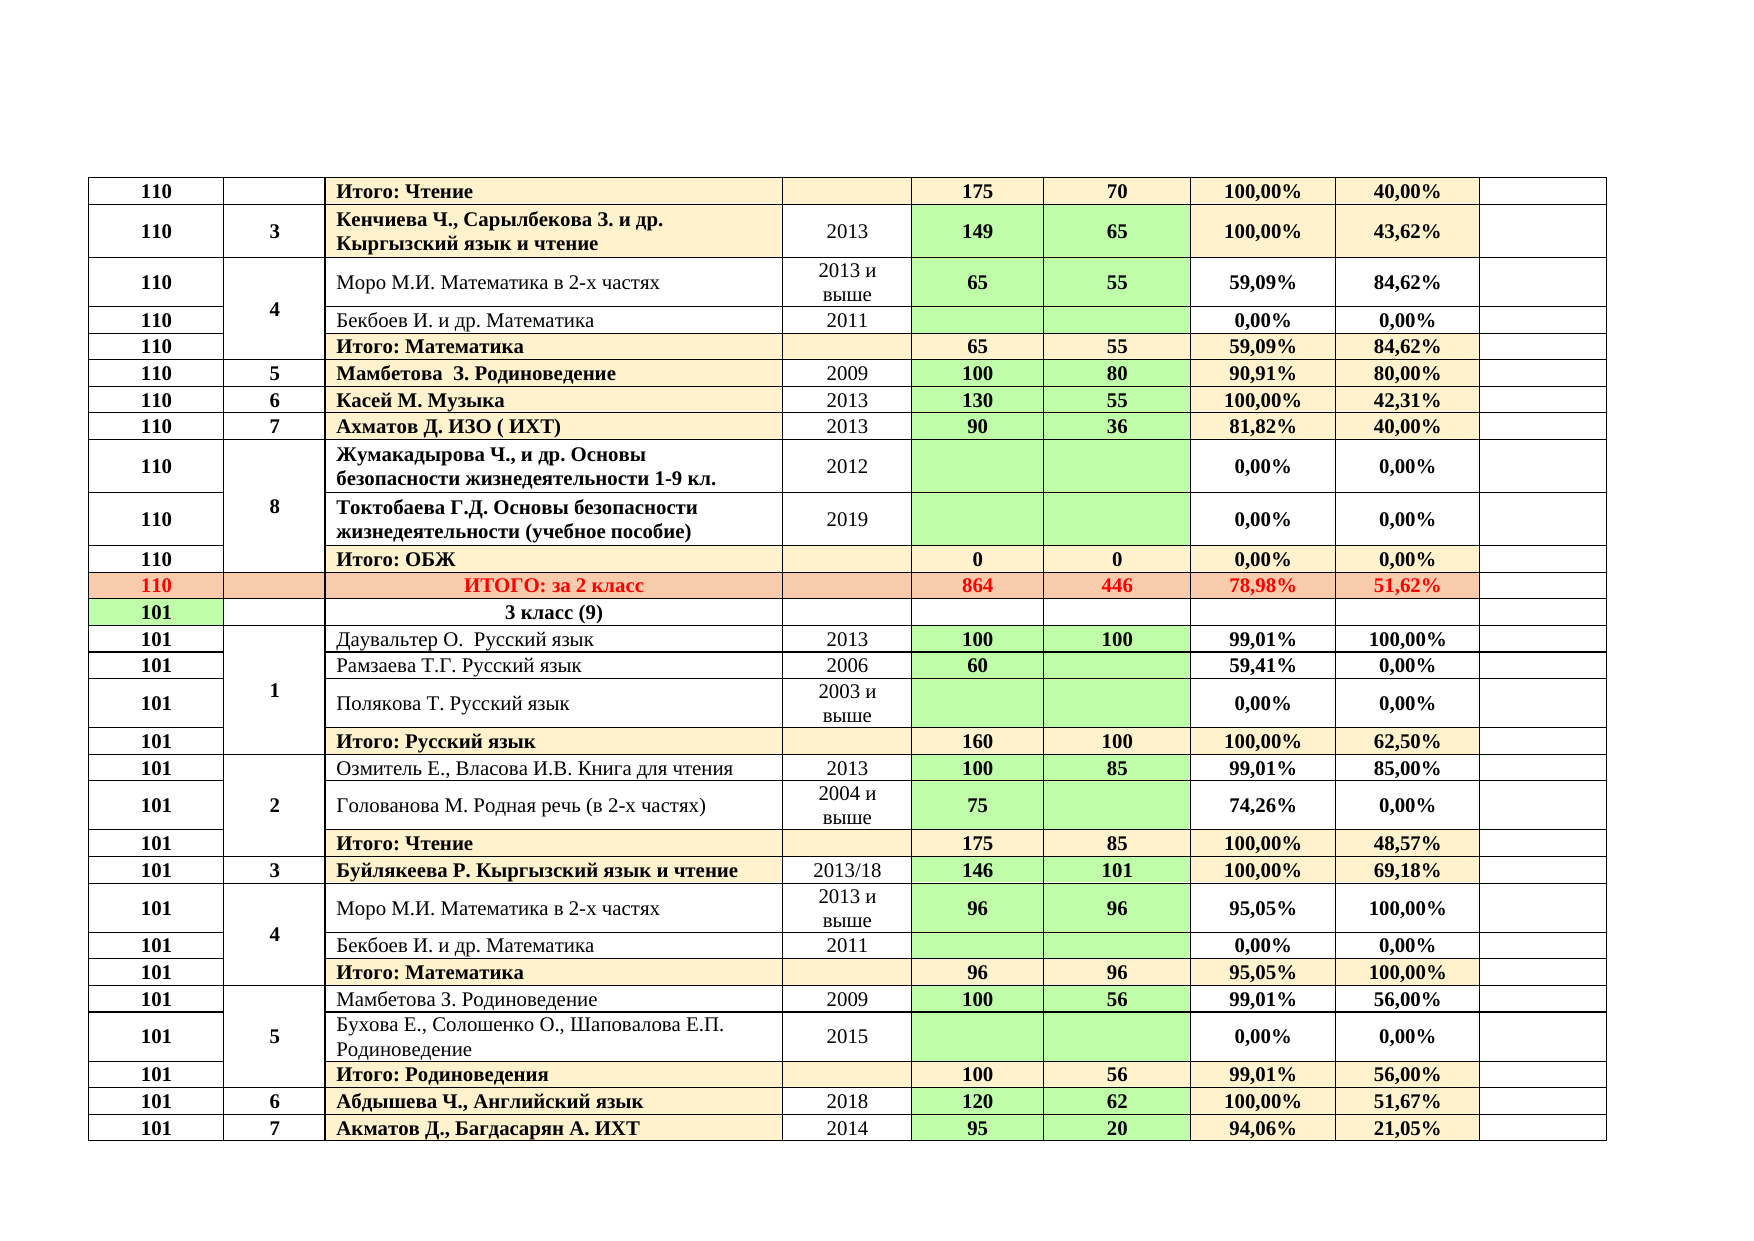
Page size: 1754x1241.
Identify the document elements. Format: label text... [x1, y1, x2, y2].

table_cell [783, 959, 911, 985]
table_cell 36 [1044, 413, 1190, 439]
table_cell 149 [912, 205, 1043, 257]
table_cell 65 [912, 258, 1043, 306]
table_cell 55 [1044, 334, 1190, 359]
table_cell [783, 334, 911, 359]
table_cell Итого: Русский язык [326, 728, 782, 754]
table_cell 40,00% [1336, 178, 1479, 204]
table_cell Голованова М. Родная речь (в 2-х частях) [326, 781, 782, 829]
table_cell 0,00% [1191, 933, 1335, 958]
table_cell 2018 [783, 1088, 911, 1114]
table_cell 75 [912, 781, 1043, 829]
table_cell Кенчиева Ч., Сарылбекова З. и др. Кыргызский язык и чтение [326, 205, 782, 257]
table_cell 110 [89, 387, 223, 412]
table_cell 100,00% [1336, 959, 1479, 985]
table_cell 85 [1044, 830, 1190, 856]
table_cell 110 [89, 205, 223, 257]
table_cell [1480, 857, 1606, 882]
table_cell 2011 [783, 933, 911, 958]
table_cell 96 [1044, 884, 1190, 932]
table_cell [1480, 573, 1606, 598]
table_cell 0,00% [1336, 781, 1479, 829]
table_cell 85,00% [1336, 755, 1479, 780]
table_cell [1044, 933, 1190, 958]
table_cell 62 [1044, 1088, 1190, 1114]
table_cell 101 [89, 1088, 223, 1114]
table_cell 2013 [783, 205, 911, 257]
table_cell 130 [912, 387, 1043, 412]
table_cell 0,00% [1336, 493, 1479, 545]
table_cell 95,05% [1191, 959, 1335, 985]
table_cell 101 [89, 1115, 223, 1140]
table_cell 2013/18 [783, 857, 911, 882]
table_cell 110 [89, 493, 223, 545]
table_cell 5 [224, 360, 324, 386]
table_cell [1480, 933, 1606, 958]
table_cell 2013 и выше [783, 258, 911, 306]
table_cell [1480, 959, 1606, 985]
table_cell 100 [912, 755, 1043, 780]
table_cell [1480, 679, 1606, 727]
table_cell 99,01% [1191, 755, 1335, 780]
table_cell 84,62% [1336, 334, 1479, 359]
table_cell 2009 [783, 360, 911, 386]
table_cell 100,00% [1336, 626, 1479, 651]
table_cell [912, 679, 1043, 727]
table_cell 59,41% [1191, 653, 1335, 678]
table_cell Моро М.И. Математика в 2-х частях [326, 884, 782, 932]
table_cell [1480, 1088, 1606, 1114]
table_cell 100,00% [1191, 205, 1335, 257]
table_cell 5 [224, 986, 324, 1087]
table_cell 101 [89, 986, 223, 1011]
table_cell 51,62% [1336, 573, 1479, 598]
table_cell 101 [89, 626, 223, 651]
table_cell 2015 [783, 1013, 911, 1061]
table_cell 20 [1044, 1115, 1190, 1140]
table_cell 94,06% [1191, 1115, 1335, 1140]
table_cell 0,00% [1191, 679, 1335, 727]
table_cell 90 [912, 413, 1043, 439]
table_cell Касей М. Музыка [326, 387, 782, 412]
table_cell 101 [89, 1062, 223, 1087]
table_cell 120 [912, 1088, 1043, 1114]
table_cell 51,67% [1336, 1088, 1479, 1114]
table_cell [1480, 884, 1606, 932]
table_cell 43,62% [1336, 205, 1479, 257]
table_cell 101 [89, 1013, 223, 1061]
table_cell 2 [224, 755, 324, 856]
table_cell 175 [912, 178, 1043, 204]
table_cell [1480, 360, 1606, 386]
table_cell 146 [912, 857, 1043, 882]
table_cell [783, 1062, 911, 1087]
table_cell 2014 [783, 1115, 911, 1140]
table_cell [1480, 626, 1606, 651]
table_cell 1 [224, 626, 324, 754]
table_cell 0,00% [1336, 933, 1479, 958]
table_cell 0,00% [1336, 307, 1479, 333]
table_cell 65 [912, 334, 1043, 359]
table_cell 84,62% [1336, 258, 1479, 306]
table_cell 55 [1044, 387, 1190, 412]
table_cell Итого: Математика [326, 959, 782, 985]
table_cell 4 [224, 884, 324, 985]
table_cell 7 [224, 1115, 324, 1140]
table_cell Бекбоев И. и др. Математика [326, 933, 782, 958]
table_cell Жумакадырова Ч., и др. Основы безопасности жизнедеятельности 1-9 кл. [326, 440, 782, 492]
table_cell 80,00% [1336, 360, 1479, 386]
table_cell [912, 599, 1043, 625]
table_cell 2003 и выше [783, 679, 911, 727]
table_cell 70 [1044, 178, 1190, 204]
table_cell 101 [89, 653, 223, 678]
table_cell 2006 [783, 653, 911, 678]
table_cell 4 [224, 258, 324, 359]
table_cell [1480, 440, 1606, 492]
table_cell 100 [912, 986, 1043, 1011]
table_cell [1480, 781, 1606, 829]
table_cell 99,01% [1191, 626, 1335, 651]
table_cell [783, 546, 911, 572]
table_cell 96 [1044, 959, 1190, 985]
table_cell [1480, 387, 1606, 412]
table_cell 59,09% [1191, 334, 1335, 359]
table_cell 78,98% [1191, 573, 1335, 598]
table_cell Бухова Е., Солошенко О., Шаповалова Е.П. Родиноведение [326, 1013, 782, 1061]
table_cell 101 [89, 599, 223, 625]
table_cell [1480, 728, 1606, 754]
table_cell 0,00% [1336, 1013, 1479, 1061]
table_cell Рамзаева Т.Г. Русский язык [326, 653, 782, 678]
table_cell 0 [912, 546, 1043, 572]
table_cell 48,57% [1336, 830, 1479, 856]
table_cell 3 [224, 205, 324, 257]
table_cell [912, 493, 1043, 545]
table_cell 55 [1044, 258, 1190, 306]
table_cell Акматов Д., Багдасарян А. ИХТ [326, 1115, 782, 1140]
table_cell Токтобаева Г.Д. Основы безопасности жизнедеятельности (учебное пособие) [326, 493, 782, 545]
table_cell 101 [89, 933, 223, 958]
table_cell 101 [89, 884, 223, 932]
table_cell 2011 [783, 307, 911, 333]
table_cell 100,00% [1191, 1088, 1335, 1114]
table_cell 42,31% [1336, 387, 1479, 412]
table_cell 100,00% [1191, 178, 1335, 204]
table_cell 110 [89, 178, 223, 204]
table_cell Итого: Родиноведения [326, 1062, 782, 1087]
table_cell 110 [89, 413, 223, 439]
table_cell 2013 [783, 755, 911, 780]
table_cell 0,00% [1336, 546, 1479, 572]
table_cell 101 [89, 959, 223, 985]
table_cell [783, 178, 911, 204]
table_cell [1044, 653, 1190, 678]
table_cell 69,18% [1336, 857, 1479, 882]
table_cell 110 [89, 573, 223, 598]
table_cell 81,82% [1191, 413, 1335, 439]
table_cell 3 класс (9) [326, 599, 782, 625]
table_cell 100 [912, 626, 1043, 651]
table_cell 100,00% [1191, 387, 1335, 412]
table_cell [1044, 440, 1190, 492]
table_cell [1191, 599, 1335, 625]
table_cell [1044, 599, 1190, 625]
table_cell 2013 [783, 413, 911, 439]
table_cell 99,01% [1191, 1062, 1335, 1087]
table_cell 96 [912, 884, 1043, 932]
table_cell 101 [89, 679, 223, 727]
table_cell [1044, 1013, 1190, 1061]
table_cell 101 [89, 830, 223, 856]
table_cell 56 [1044, 986, 1190, 1011]
table_cell 6 [224, 387, 324, 412]
table_cell [224, 573, 324, 598]
table_cell 100 [912, 1062, 1043, 1087]
table_cell 0,00% [1336, 653, 1479, 678]
table_cell 864 [912, 573, 1043, 598]
table_cell 110 [89, 334, 223, 359]
table_cell 100 [1044, 728, 1190, 754]
table_cell [912, 307, 1043, 333]
table_cell 0,00% [1191, 1013, 1335, 1061]
table_cell [1480, 1013, 1606, 1061]
table_cell [783, 573, 911, 598]
table_cell [1044, 781, 1190, 829]
table_cell 110 [89, 307, 223, 333]
table_cell 6 [224, 1088, 324, 1114]
table_cell 40,00% [1336, 413, 1479, 439]
table_cell [1480, 334, 1606, 359]
table_cell 0,00% [1191, 440, 1335, 492]
table_cell [1336, 599, 1479, 625]
table_cell Даувальтер О. Русский язык [326, 626, 782, 651]
table_cell 110 [89, 440, 223, 492]
table_cell 0,00% [1336, 679, 1479, 727]
table_cell [783, 830, 911, 856]
table_cell 95 [912, 1115, 1043, 1140]
table_cell 100,00% [1336, 884, 1479, 932]
table_cell 175 [912, 830, 1043, 856]
table_cell 65 [1044, 205, 1190, 257]
table_cell [1044, 493, 1190, 545]
table_cell [912, 440, 1043, 492]
table_cell [912, 933, 1043, 958]
table_cell Мамбетова З. Родиноведение [326, 360, 782, 386]
table_cell 101 [89, 728, 223, 754]
table_cell [1480, 307, 1606, 333]
table_cell 95,05% [1191, 884, 1335, 932]
table_cell 2013 [783, 626, 911, 651]
table_cell Буйлякеева Р. Кыргызский язык и чтение [326, 857, 782, 882]
table_cell 101 [89, 781, 223, 829]
table_cell [1480, 599, 1606, 625]
table_cell [912, 1013, 1043, 1061]
table_cell [224, 599, 324, 625]
table_cell 2013 [783, 387, 911, 412]
table_cell 60 [912, 653, 1043, 678]
table_cell 101 [89, 857, 223, 882]
table_cell 101 [89, 755, 223, 780]
table_cell Итого: ОБЖ [326, 546, 782, 572]
table_cell 160 [912, 728, 1043, 754]
table_cell [783, 599, 911, 625]
table_cell ИТОГО: за 2 класс [326, 573, 782, 598]
table_cell 2009 [783, 986, 911, 1011]
table_cell Полякова Т. Русский язык [326, 679, 782, 727]
table_cell 56,00% [1336, 986, 1479, 1011]
table_cell Итого: Чтение [326, 830, 782, 856]
table_cell 2013 и выше [783, 884, 911, 932]
table_cell 0,00% [1191, 307, 1335, 333]
table_cell 99,01% [1191, 986, 1335, 1011]
table_cell 2004 и выше [783, 781, 911, 829]
table_cell 2012 [783, 440, 911, 492]
table_cell Озмитель Е., Власова И.В. Книга для чтения [326, 755, 782, 780]
table_cell 2019 [783, 493, 911, 545]
table_cell 0 [1044, 546, 1190, 572]
table_cell [1480, 755, 1606, 780]
table_cell [1480, 178, 1606, 204]
table_cell 3 [224, 857, 324, 882]
table_cell 56,00% [1336, 1062, 1479, 1087]
table_cell Мамбетова З. Родиноведение [326, 986, 782, 1011]
table_cell 59,09% [1191, 258, 1335, 306]
table_cell 0,00% [1191, 546, 1335, 572]
table_cell Итого: Математика [326, 334, 782, 359]
table_cell Ахматов Д. ИЗО ( ИХТ) [326, 413, 782, 439]
table_cell [1044, 307, 1190, 333]
table_cell Итого: Чтение [326, 178, 782, 204]
table_cell [1480, 1062, 1606, 1087]
table_cell 110 [89, 360, 223, 386]
table_cell [783, 728, 911, 754]
table_cell 100,00% [1191, 857, 1335, 882]
table_cell 100 [912, 360, 1043, 386]
table_cell [1480, 830, 1606, 856]
table_cell 80 [1044, 360, 1190, 386]
table_cell [1480, 413, 1606, 439]
table_cell [1480, 986, 1606, 1011]
table_cell 74,26% [1191, 781, 1335, 829]
table_cell 96 [912, 959, 1043, 985]
table_cell Абдышева Ч., Английский язык [326, 1088, 782, 1114]
table_cell [1480, 653, 1606, 678]
table_cell 56 [1044, 1062, 1190, 1087]
table_cell 21,05% [1336, 1115, 1479, 1140]
table_cell 100 [1044, 626, 1190, 651]
table_cell 100,00% [1191, 728, 1335, 754]
table_cell Бекбоев И. и др. Математика [326, 307, 782, 333]
table_cell 110 [89, 546, 223, 572]
table_cell [1480, 493, 1606, 545]
table_cell [1044, 679, 1190, 727]
table_cell 101 [1044, 857, 1190, 882]
table_cell [1480, 258, 1606, 306]
table_cell Моро М.И. Математика в 2-х частях [326, 258, 782, 306]
table_cell 8 [224, 440, 324, 572]
table_cell [1480, 546, 1606, 572]
table_cell 100,00% [1191, 830, 1335, 856]
table_cell 0,00% [1336, 440, 1479, 492]
table_cell 85 [1044, 755, 1190, 780]
table_cell 7 [224, 413, 324, 439]
table_cell 0,00% [1191, 493, 1335, 545]
table_cell 446 [1044, 573, 1190, 598]
table_cell 110 [89, 258, 223, 306]
table_cell 62,50% [1336, 728, 1479, 754]
table_cell 90,91% [1191, 360, 1335, 386]
table_cell [1480, 1115, 1606, 1140]
table_cell [1480, 205, 1606, 257]
